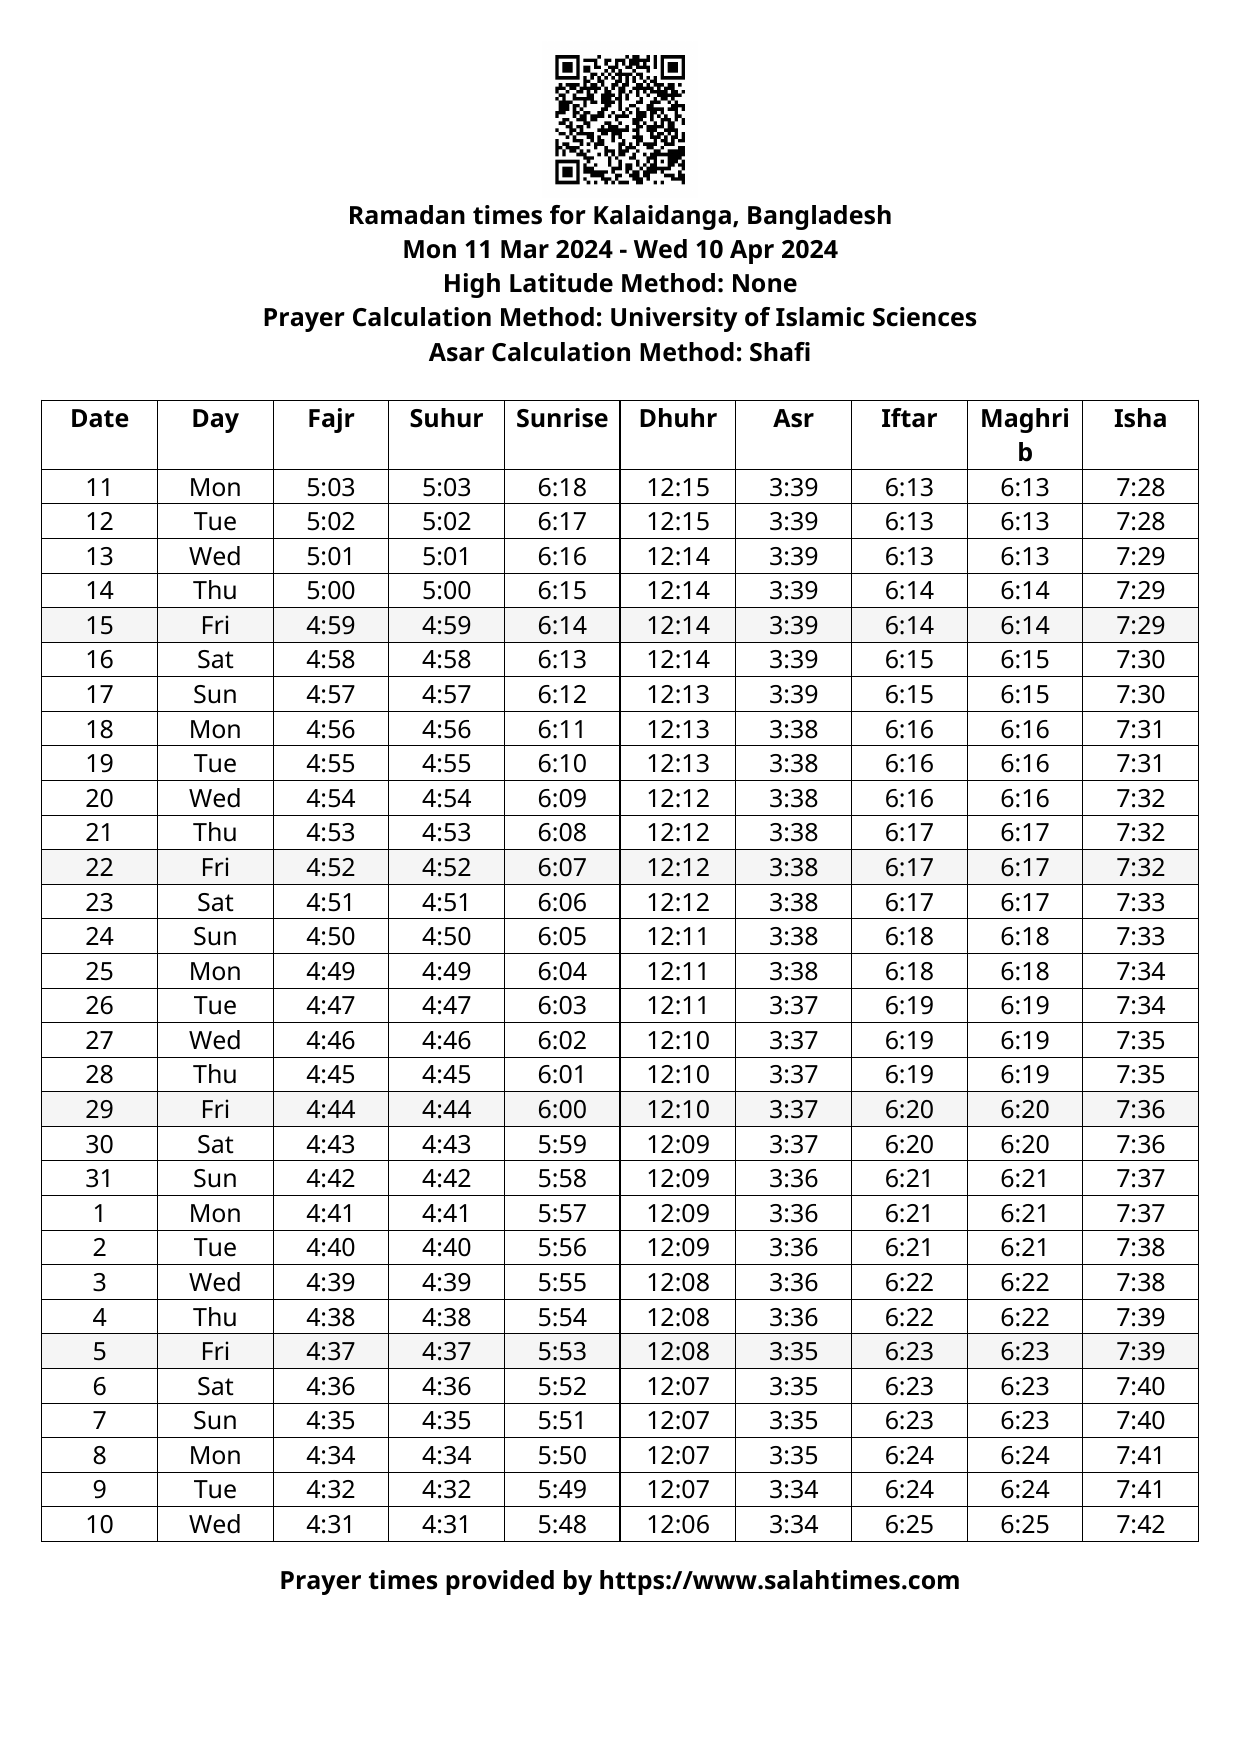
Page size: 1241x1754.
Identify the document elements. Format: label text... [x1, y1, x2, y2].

table_cell 4:39 [274, 1265, 388, 1299]
table_cell 6:20 [852, 1127, 967, 1160]
table_cell 27 [42, 1023, 157, 1057]
table_cell Mon [158, 712, 273, 745]
table_cell 4:41 [389, 1196, 504, 1229]
table_cell 12:10 [621, 1023, 735, 1057]
table_cell 6:15 [852, 643, 967, 676]
table_cell 12:08 [621, 1300, 735, 1333]
table_cell 6:23 [852, 1334, 967, 1368]
table_cell 16 [42, 643, 157, 676]
table_cell 7:33 [1083, 919, 1198, 953]
table_cell 12:13 [621, 746, 735, 780]
table_cell 4:32 [389, 1473, 504, 1506]
table_cell 6:16 [968, 781, 1082, 814]
table_cell 6:15 [852, 677, 967, 711]
table_cell 7:29 [1083, 539, 1198, 572]
table_cell 10 [42, 1507, 157, 1541]
table_cell 7:36 [1083, 1127, 1198, 1160]
table_cell 5:54 [505, 1300, 619, 1333]
text Prayer Calculation Method: University of Islamic Sciences [42, 300, 1198, 334]
table_cell 6:23 [968, 1404, 1082, 1437]
table_cell 4:38 [274, 1300, 388, 1333]
table_cell 18 [42, 712, 157, 745]
table_cell 7:38 [1083, 1231, 1198, 1264]
table_cell 6:20 [968, 1092, 1082, 1126]
table_cell 4:55 [274, 746, 388, 780]
table_cell 12:06 [621, 1507, 735, 1541]
table_cell 12:14 [621, 643, 735, 676]
table_cell 3:34 [736, 1507, 851, 1541]
table_cell 7:28 [1083, 470, 1198, 503]
table_cell 12:11 [621, 919, 735, 953]
table_header Day [158, 401, 273, 469]
table_cell Mon [158, 1196, 273, 1229]
table_cell 6:07 [505, 850, 619, 884]
table_cell 4:39 [389, 1265, 504, 1299]
table_cell 4:46 [389, 1023, 504, 1057]
table_cell 7:30 [1083, 643, 1198, 676]
table_cell 4:41 [274, 1196, 388, 1229]
table_cell 4:45 [389, 1058, 504, 1091]
table_cell 6:19 [968, 1058, 1082, 1091]
table_cell 4:55 [389, 746, 504, 780]
table_cell 4:43 [389, 1127, 504, 1160]
table_cell 6:13 [852, 470, 967, 503]
table_cell 12:07 [621, 1404, 735, 1437]
table_cell 6:22 [968, 1265, 1082, 1299]
table_cell 12:11 [621, 989, 735, 1022]
table_cell 12:12 [621, 850, 735, 884]
table_cell 4:31 [274, 1507, 388, 1541]
table_cell 6:17 [852, 816, 967, 849]
table_cell 12:11 [621, 954, 735, 987]
table_cell 7:36 [1083, 1092, 1198, 1126]
table_cell 4:51 [389, 885, 504, 918]
table_cell 7:41 [1083, 1473, 1198, 1506]
table_cell 6:24 [968, 1438, 1082, 1472]
table_cell 6:23 [852, 1404, 967, 1437]
table_cell 12:15 [621, 470, 735, 503]
table_cell 4:50 [274, 919, 388, 953]
table_cell 21 [42, 816, 157, 849]
table_cell 5:01 [274, 539, 388, 572]
table_cell 12:07 [621, 1369, 735, 1402]
table_header Dhuhr [621, 401, 735, 469]
table_cell 3:37 [736, 1127, 851, 1160]
table_cell 6:14 [505, 608, 619, 642]
table_cell 3:36 [736, 1231, 851, 1264]
table_cell 6:14 [968, 574, 1082, 607]
table_cell 6:23 [968, 1369, 1082, 1402]
table_cell 4:58 [389, 643, 504, 676]
table_cell 4:44 [389, 1092, 504, 1126]
table_cell Sun [158, 1404, 273, 1437]
table_cell 6:17 [968, 816, 1082, 849]
picture [542, 41, 699, 198]
table_cell 19 [42, 746, 157, 780]
table_cell 6:17 [852, 885, 967, 918]
table_cell 3:36 [736, 1300, 851, 1333]
table_cell 6:17 [852, 850, 967, 884]
table_cell 6:19 [968, 1023, 1082, 1057]
table_cell Thu [158, 1300, 273, 1333]
table_cell 5:48 [505, 1507, 619, 1541]
table_cell 5:53 [505, 1334, 619, 1368]
table_cell 6:09 [505, 781, 619, 814]
table_cell 5:01 [389, 539, 504, 572]
table_cell 6:21 [968, 1196, 1082, 1229]
table_cell 5:57 [505, 1196, 619, 1229]
table_cell 6:14 [852, 608, 967, 642]
table_cell 12:12 [621, 781, 735, 814]
table_cell 30 [42, 1127, 157, 1160]
table_cell 6:18 [968, 954, 1082, 987]
table_cell 4:45 [274, 1058, 388, 1091]
table_cell 7:39 [1083, 1334, 1198, 1368]
table_cell Wed [158, 781, 273, 814]
table_header Isha [1083, 401, 1198, 469]
table_cell 12:14 [621, 539, 735, 572]
table_cell 6:15 [968, 677, 1082, 711]
table_cell 4:49 [274, 954, 388, 987]
table_cell 6:13 [505, 643, 619, 676]
table_cell 6:16 [852, 712, 967, 745]
table_cell 12:13 [621, 677, 735, 711]
table_cell 4:59 [389, 608, 504, 642]
table_cell 4:37 [389, 1334, 504, 1368]
table_cell 6:13 [852, 539, 967, 572]
table_cell Sat [158, 885, 273, 918]
table_cell 6:14 [852, 574, 967, 607]
table_cell 5 [42, 1334, 157, 1368]
table_cell Sun [158, 1161, 273, 1195]
table_cell 4 [42, 1300, 157, 1333]
table_cell 6:16 [852, 781, 967, 814]
table_cell 4:47 [274, 989, 388, 1022]
table_cell 26 [42, 989, 157, 1022]
table_cell 4:59 [274, 608, 388, 642]
table_cell 3:38 [736, 885, 851, 918]
table_cell 12 [42, 504, 157, 538]
table_cell 3:39 [736, 677, 851, 711]
table_cell 14 [42, 574, 157, 607]
table_cell 6:16 [968, 746, 1082, 780]
table_cell 3:38 [736, 919, 851, 953]
table_cell 6:13 [968, 504, 1082, 538]
table_cell 24 [42, 919, 157, 953]
table_cell 3:38 [736, 850, 851, 884]
text High Latitude Method: None [42, 266, 1198, 300]
table_cell 6:16 [968, 712, 1082, 745]
table_cell 6:13 [968, 470, 1082, 503]
table_cell 3:35 [736, 1369, 851, 1402]
table_cell 2 [42, 1231, 157, 1264]
table_cell 6:22 [852, 1265, 967, 1299]
table_cell Wed [158, 539, 273, 572]
table_cell 25 [42, 954, 157, 987]
table_cell 7:37 [1083, 1161, 1198, 1195]
table_cell 4:54 [274, 781, 388, 814]
table_cell 5:02 [389, 504, 504, 538]
table_cell 6:17 [968, 850, 1082, 884]
table_cell 6:08 [505, 816, 619, 849]
table_cell 7:32 [1083, 816, 1198, 849]
table_cell 5:03 [274, 470, 388, 503]
table_cell Thu [158, 816, 273, 849]
table_cell 5:49 [505, 1473, 619, 1506]
table_header Asr [736, 401, 851, 469]
table_cell 28 [42, 1058, 157, 1091]
table_cell 6:21 [852, 1231, 967, 1264]
table_cell 3:38 [736, 712, 851, 745]
table_cell Fri [158, 608, 273, 642]
table_cell 3:36 [736, 1265, 851, 1299]
table_cell 6:24 [968, 1473, 1082, 1506]
table_cell Tue [158, 1231, 273, 1264]
table_cell 6:16 [852, 746, 967, 780]
table_cell 4:37 [274, 1334, 388, 1368]
table_cell 5:56 [505, 1231, 619, 1264]
table_cell Sat [158, 1369, 273, 1402]
table_header Maghrib [968, 401, 1082, 469]
table_cell 6:15 [968, 643, 1082, 676]
table_cell 7:35 [1083, 1058, 1198, 1091]
table_cell 4:35 [389, 1404, 504, 1437]
table_cell 4:57 [274, 677, 388, 711]
table_cell 7:41 [1083, 1438, 1198, 1472]
text Asar Calculation Method: Shafi [42, 334, 1198, 368]
table_cell 4:44 [274, 1092, 388, 1126]
table_cell 5:55 [505, 1265, 619, 1299]
table_cell Tue [158, 1473, 273, 1506]
table_cell 17 [42, 677, 157, 711]
table_cell 6:24 [852, 1473, 967, 1506]
table_cell 7:29 [1083, 574, 1198, 607]
table_cell 12:09 [621, 1161, 735, 1195]
table_cell 3:39 [736, 504, 851, 538]
table_cell 6:25 [968, 1507, 1082, 1541]
table_cell 4:46 [274, 1023, 388, 1057]
table_cell 4:52 [389, 850, 504, 884]
table_cell 6:00 [505, 1092, 619, 1126]
table_cell Wed [158, 1507, 273, 1541]
table_cell 4:40 [389, 1231, 504, 1264]
text Ramadan times for Kalaidanga, Bangladesh [42, 198, 1198, 232]
table_cell 12:08 [621, 1265, 735, 1299]
table_cell 3:39 [736, 574, 851, 607]
table_cell 3:35 [736, 1334, 851, 1368]
table_cell 4:36 [389, 1369, 504, 1402]
table_cell 6:17 [968, 885, 1082, 918]
table_cell 6:10 [505, 746, 619, 780]
table_cell 4:49 [389, 954, 504, 987]
table_cell 6:01 [505, 1058, 619, 1091]
table_cell 6:19 [968, 989, 1082, 1022]
table_cell 7:33 [1083, 885, 1198, 918]
table_cell 3:35 [736, 1404, 851, 1437]
table_cell 6:14 [968, 608, 1082, 642]
table_cell 7:32 [1083, 781, 1198, 814]
table_cell 12:09 [621, 1196, 735, 1229]
table_cell 3:36 [736, 1196, 851, 1229]
table_cell 12:15 [621, 504, 735, 538]
table_cell 7:30 [1083, 677, 1198, 711]
table_header Sunrise [505, 401, 619, 469]
table_cell 5:50 [505, 1438, 619, 1472]
table_cell Thu [158, 574, 273, 607]
table_cell 6:19 [852, 1023, 967, 1057]
table_cell 6:04 [505, 954, 619, 987]
table_cell 15 [42, 608, 157, 642]
table_cell 7:31 [1083, 746, 1198, 780]
table_cell Fri [158, 850, 273, 884]
table_cell 4:42 [274, 1161, 388, 1195]
table_cell 4:40 [274, 1231, 388, 1264]
table_cell 6:05 [505, 919, 619, 953]
table_cell Sun [158, 677, 273, 711]
table_cell 3:36 [736, 1161, 851, 1195]
table_cell 4:47 [389, 989, 504, 1022]
table_cell 3 [42, 1265, 157, 1299]
table_cell 6:21 [968, 1161, 1082, 1195]
table_cell 7:40 [1083, 1369, 1198, 1402]
text Prayer times provided by https://www.salahtimes.com [42, 1563, 1198, 1597]
table_cell 6:22 [852, 1300, 967, 1333]
table_header Date [42, 401, 157, 469]
table_cell 11 [42, 470, 157, 503]
table_cell 4:36 [274, 1369, 388, 1402]
table_cell 3:34 [736, 1473, 851, 1506]
table_header Suhur [389, 401, 504, 469]
table_cell 6:18 [968, 919, 1082, 953]
table_cell 7:32 [1083, 850, 1198, 884]
table_cell 6:21 [968, 1231, 1082, 1264]
table_cell 6:19 [852, 989, 967, 1022]
table_cell 8 [42, 1438, 157, 1472]
table_cell 4:34 [274, 1438, 388, 1472]
table_cell Sat [158, 1127, 273, 1160]
table_cell 5:58 [505, 1161, 619, 1195]
table_cell 9 [42, 1473, 157, 1506]
table_cell 7:31 [1083, 712, 1198, 745]
table_cell 23 [42, 885, 157, 918]
table_cell 4:58 [274, 643, 388, 676]
table_cell 5:59 [505, 1127, 619, 1160]
table_cell 6:16 [505, 539, 619, 572]
table_cell 4:32 [274, 1473, 388, 1506]
table_cell 3:38 [736, 746, 851, 780]
table_cell Fri [158, 1092, 273, 1126]
table_cell 3:37 [736, 1058, 851, 1091]
table_cell 12:10 [621, 1058, 735, 1091]
table_cell 6:18 [505, 470, 619, 503]
table_cell 6:21 [852, 1161, 967, 1195]
table_cell 4:57 [389, 677, 504, 711]
table_cell 4:38 [389, 1300, 504, 1333]
table_cell 12:10 [621, 1092, 735, 1126]
table_cell Mon [158, 954, 273, 987]
table_cell 6:02 [505, 1023, 619, 1057]
table_cell 4:35 [274, 1404, 388, 1437]
table_cell 6:13 [852, 504, 967, 538]
table_cell 6:18 [852, 954, 967, 987]
table_cell 6:23 [968, 1334, 1082, 1368]
table_cell 4:50 [389, 919, 504, 953]
table_cell 6:18 [852, 919, 967, 953]
table_cell 12:07 [621, 1438, 735, 1472]
table_cell Fri [158, 1334, 273, 1368]
table_cell 3:35 [736, 1438, 851, 1472]
table_cell 12:08 [621, 1334, 735, 1368]
table_cell 12:12 [621, 816, 735, 849]
table_cell 5:00 [389, 574, 504, 607]
table_cell Sun [158, 919, 273, 953]
table_cell 4:42 [389, 1161, 504, 1195]
table_cell 20 [42, 781, 157, 814]
table_cell 4:34 [389, 1438, 504, 1472]
table_cell 7 [42, 1404, 157, 1437]
table_cell Tue [158, 746, 273, 780]
table_cell 7:39 [1083, 1300, 1198, 1333]
table_cell 3:38 [736, 781, 851, 814]
table_cell 6:22 [968, 1300, 1082, 1333]
table_header Iftar [852, 401, 967, 469]
table_cell 12:09 [621, 1231, 735, 1264]
table_cell 6 [42, 1369, 157, 1402]
table_cell 31 [42, 1161, 157, 1195]
table_cell 12:12 [621, 885, 735, 918]
table_cell Tue [158, 989, 273, 1022]
table_cell 5:02 [274, 504, 388, 538]
table_cell 4:53 [389, 816, 504, 849]
table_cell 13 [42, 539, 157, 572]
table_cell 12:09 [621, 1127, 735, 1160]
table_cell 6:06 [505, 885, 619, 918]
table_cell Wed [158, 1023, 273, 1057]
table_cell 3:39 [736, 643, 851, 676]
table_cell Tue [158, 504, 273, 538]
table_cell 29 [42, 1092, 157, 1126]
table_cell 12:07 [621, 1473, 735, 1506]
table_cell 5:00 [274, 574, 388, 607]
table_cell 6:23 [852, 1369, 967, 1402]
table_cell 6:03 [505, 989, 619, 1022]
table_cell 6:25 [852, 1507, 967, 1541]
table_cell 7:37 [1083, 1196, 1198, 1229]
table_cell 5:51 [505, 1404, 619, 1437]
table_cell 6:19 [852, 1058, 967, 1091]
table_cell 7:35 [1083, 1023, 1198, 1057]
table_cell 3:37 [736, 1023, 851, 1057]
table_cell 6:11 [505, 712, 619, 745]
table_cell 1 [42, 1196, 157, 1229]
table_cell 3:39 [736, 539, 851, 572]
table_cell 22 [42, 850, 157, 884]
table_cell 12:14 [621, 608, 735, 642]
table_cell 4:52 [274, 850, 388, 884]
table_cell 6:21 [852, 1196, 967, 1229]
table_cell 3:38 [736, 816, 851, 849]
table_cell 3:37 [736, 989, 851, 1022]
table_cell 6:17 [505, 504, 619, 538]
table_cell 7:40 [1083, 1404, 1198, 1437]
table_cell 3:38 [736, 954, 851, 987]
table_cell Mon [158, 470, 273, 503]
table_cell 4:56 [389, 712, 504, 745]
table_cell 7:28 [1083, 504, 1198, 538]
table_cell 6:24 [852, 1438, 967, 1472]
table_header Fajr [274, 401, 388, 469]
table_cell 3:37 [736, 1092, 851, 1126]
table_cell 6:15 [505, 574, 619, 607]
table_cell Wed [158, 1265, 273, 1299]
table_cell 12:14 [621, 574, 735, 607]
table_cell 5:52 [505, 1369, 619, 1402]
table_cell 7:38 [1083, 1265, 1198, 1299]
table_cell 7:34 [1083, 989, 1198, 1022]
table_cell 6:12 [505, 677, 619, 711]
table_cell 4:56 [274, 712, 388, 745]
text Mon 11 Mar 2024 - Wed 10 Apr 2024 [42, 232, 1198, 266]
table_cell 6:20 [852, 1092, 967, 1126]
table_cell 3:39 [736, 470, 851, 503]
table_cell 3:39 [736, 608, 851, 642]
table_cell 4:53 [274, 816, 388, 849]
table_cell 4:43 [274, 1127, 388, 1160]
table_cell 7:29 [1083, 608, 1198, 642]
table_cell 4:31 [389, 1507, 504, 1541]
table_cell 4:54 [389, 781, 504, 814]
table_cell 7:34 [1083, 954, 1198, 987]
table_cell 6:20 [968, 1127, 1082, 1160]
table_cell 5:03 [389, 470, 504, 503]
table_cell 7:42 [1083, 1507, 1198, 1541]
table_cell Sat [158, 643, 273, 676]
table_cell 12:13 [621, 712, 735, 745]
table_cell 4:51 [274, 885, 388, 918]
table_cell 6:13 [968, 539, 1082, 572]
table_cell Thu [158, 1058, 273, 1091]
table_cell Mon [158, 1438, 273, 1472]
